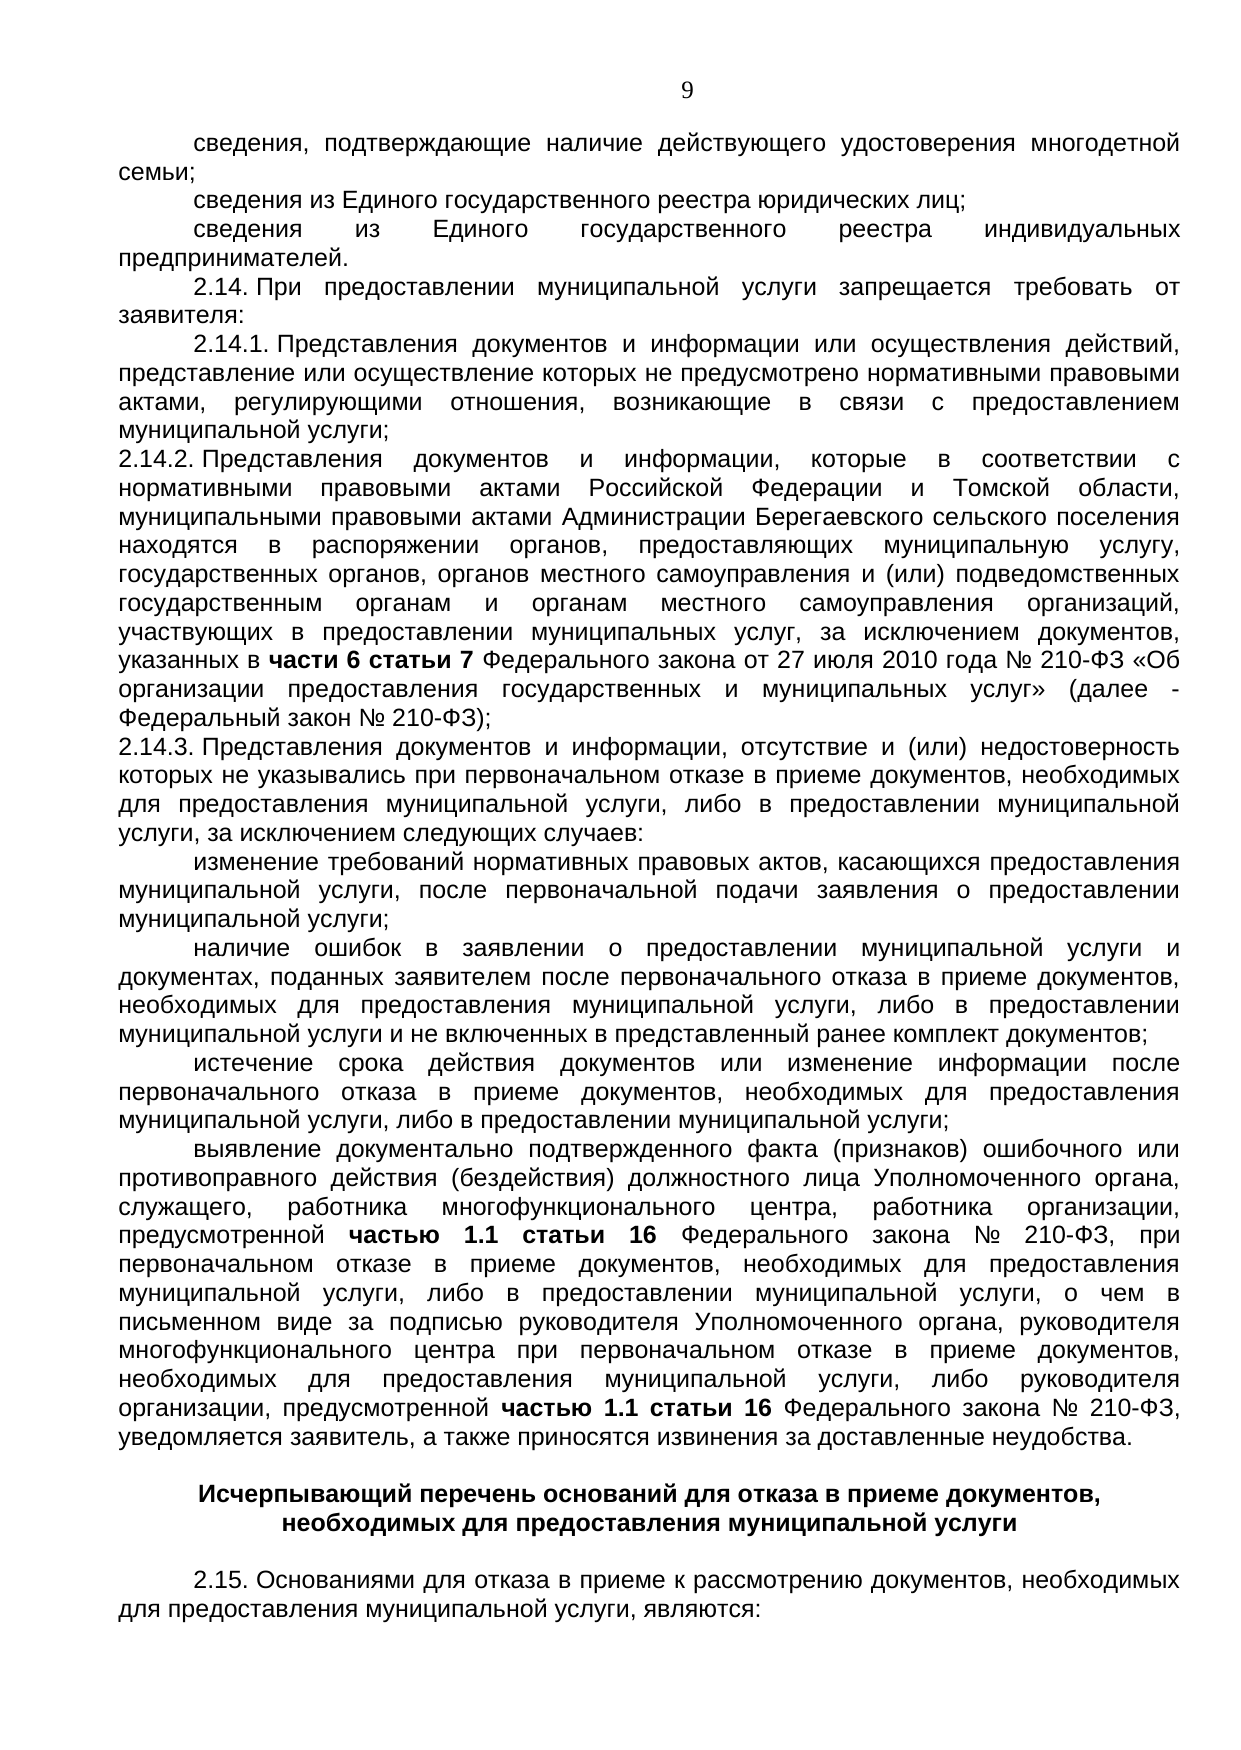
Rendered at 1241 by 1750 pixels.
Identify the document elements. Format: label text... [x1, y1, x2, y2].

text сведения из Единого государственного реестра юридических лиц; [118, 185, 1181, 214]
text 2.14.1. Представления документов и информации или осуществления действий, представление или осуществление которых не предусмотрено нормативными правовыми актами, регулирующими отношения, возникающие в связи с предоставлением муниципальной услуги; [118, 329, 1181, 444]
text 2.14.3. Представления документов и информации, отсутствие и (или) недостоверность которых не указывались при первоначальном отказе в приеме документов, необходимых для предоставления муниципальной услуги, либо в предоставлении муниципальной услуги, за исключением следующих случаев: [118, 732, 1181, 847]
text 2.14. При предоставлении муниципальной услуги запрещается требовать от заявителя: [118, 272, 1181, 329]
text выявление документально подтвержденного факта (признаков) ошибочного или противоправного действия (бездействия) должностного лица Уполномоченного органа, служащего, работника многофункционального центра, работника организации, предусмотренной частью 1.1 статьи 16 Федерального закона № 210-ФЗ, при первоначальном отказе в приеме документов, необходимых для предоставления муниципальной услуги, либо в предоставлении муниципальной услуги, о чем в письменном виде за подписью руководителя Уполномоченного органа, руководителя многофункционального центра при первоначальном отказе в приеме документов, необходимых для предоставления муниципальной услуги, либо руководителя организации, предусмотренной частью 1.1 статьи 16 Федерального закона № 210-ФЗ, уведомляется заявитель, а также приносятся извинения за доставленные неудобства. [118, 1134, 1181, 1450]
text наличие ошибок в заявлении о предоставлении муниципальной услуги и документах, поданных заявителем после первоначального отказа в приеме документов, необходимых для предоставления муниципальной услуги, либо в предоставлении муниципальной услуги и не включенных в представленный ранее комплект документов; [118, 933, 1181, 1048]
text 2.14.2. Представления документов и информации, которые в соответствии с нормативными правовыми актами Российской Федерации и Томской области, муниципальными правовыми актами Администрации Берегаевского сельского поселения находятся в распоряжении органов, предоставляющих муниципальную услугу, государственных органов, органов местного самоуправления и (или) подведомственных государственным органам и органам местного самоуправления организаций, участвующих в предоставлении муниципальных услуг, за исключением документов, указанных в части 6 статьи 7 Федерального закона от 27 июля 2010 года № 210-ФЗ «Об организации предоставления государственных и муниципальных услуг» (далее - Федеральный закон № 210-ФЗ); [118, 444, 1181, 732]
text истечение срока действия документов или изменение информации после первоначального отказа в приеме документов, необходимых для предоставления муниципальной услуги, либо в предоставлении муниципальной услуги; [118, 1048, 1181, 1134]
text изменение требований нормативных правовых актов, касающихся предоставления муниципальной услуги, после первоначальной подачи заявления о предоставлении муниципальной услуги; [118, 847, 1181, 933]
subtitle Исчерпывающий перечень оснований для отказа в приеме документов, необходимых для предоставления муниципальной услуги [118, 1479, 1181, 1537]
text сведения из Единого государственного реестра индивидуальных предпринимателей. [118, 214, 1181, 272]
text 2.15. Основаниями для отказа в приеме к рассмотрению документов, необходимых для предоставления муниципальной услуги, являются: [118, 1565, 1181, 1623]
text сведения, подтверждающие наличие действующего удостоверения многодетной семьи; [118, 128, 1181, 185]
